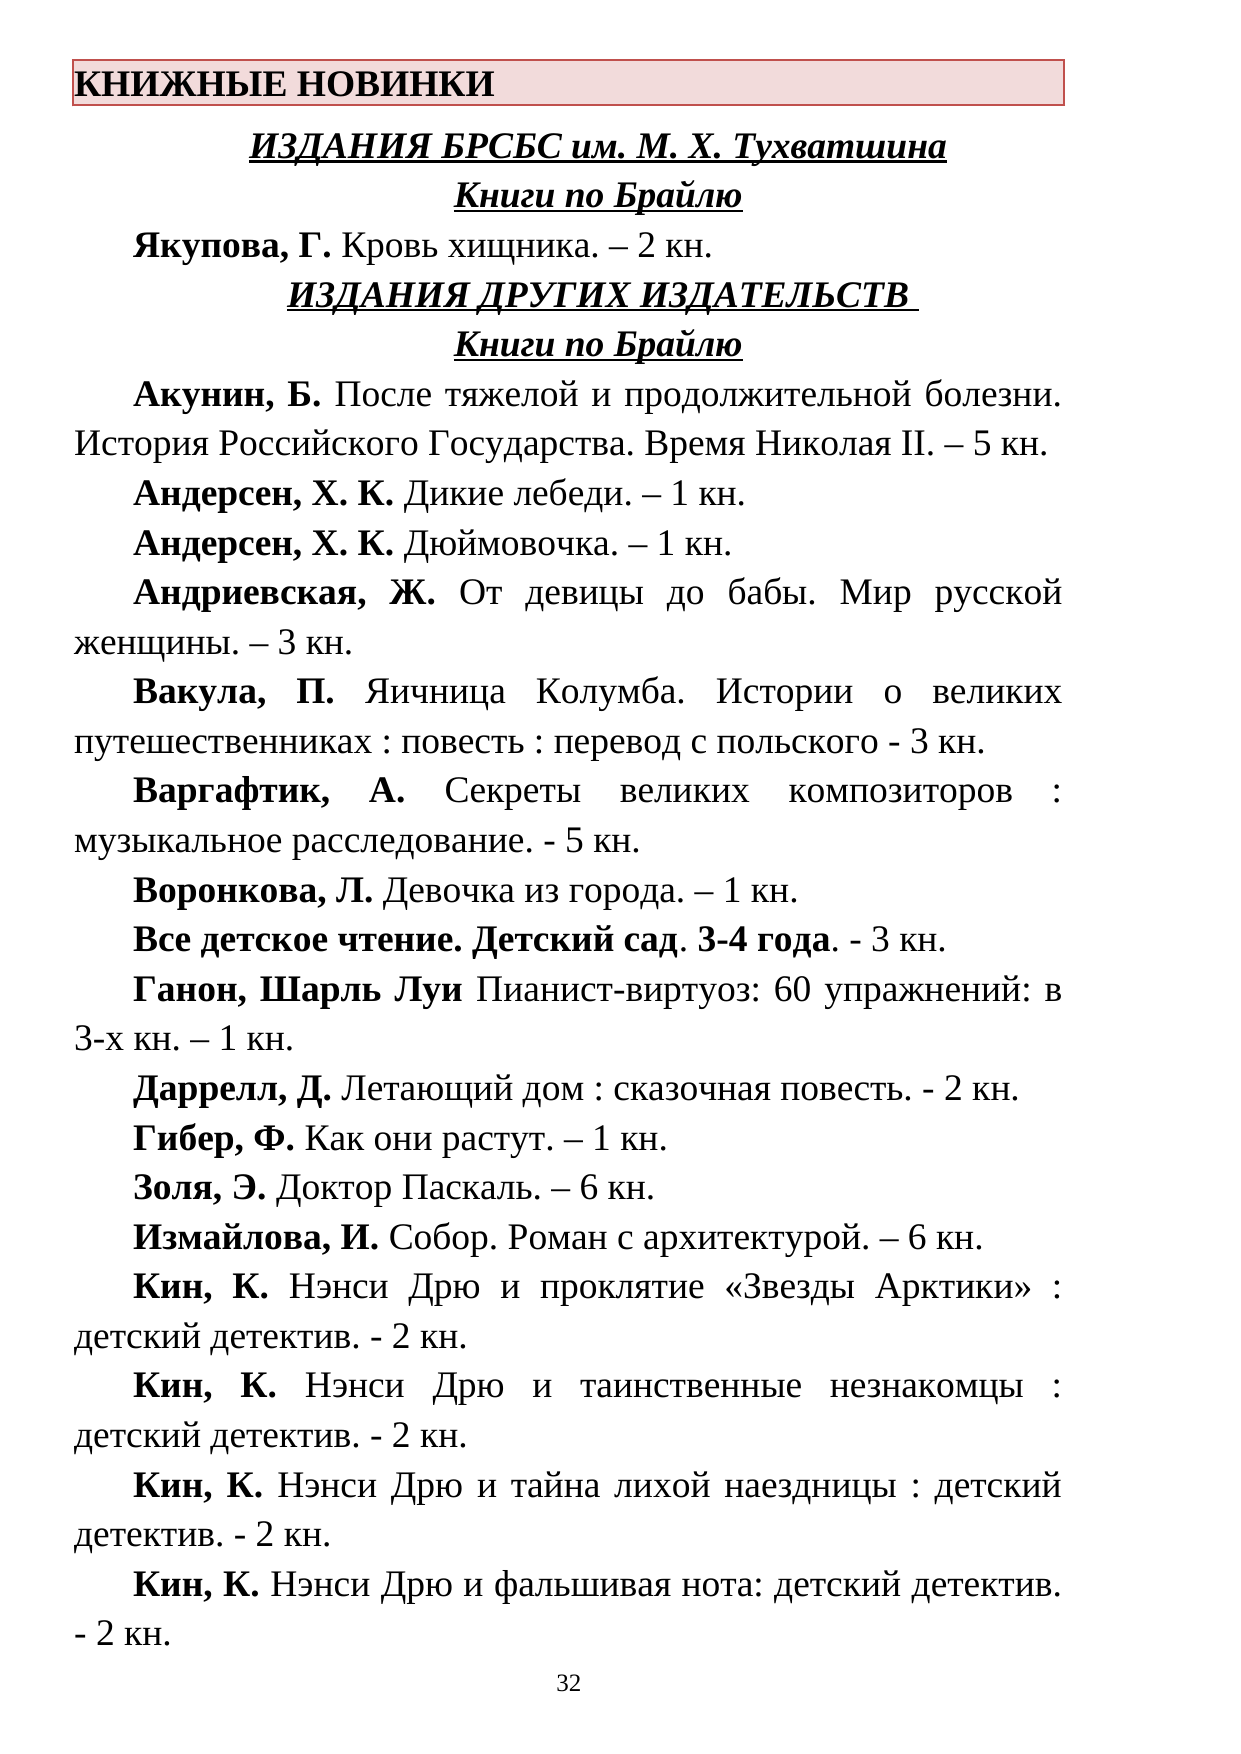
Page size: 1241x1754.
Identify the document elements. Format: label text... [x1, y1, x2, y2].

subtitle КНИЖНЫЕ НОВИНКИ [74, 61, 1063, 104]
text Вакула, П. Яичница Колумба. Истории о великих путешественниках : повесть : перевод с польского - 3 кн. [74, 669, 1063, 761]
text Кин, К. Нэнси Дрю и тайна лихой наездницы : детский детектив. - 2 кн. [74, 1462, 1063, 1555]
text Ганон, Шарль Луи Пианист-виртуоз: 60 упражнений: в 3-х кн. – 1 кн. [74, 966, 1063, 1059]
text Все детское чтение. Детский сад. 3-4 года. - 3 кн. [74, 917, 1063, 960]
text Андерсен, Х. К. Дикие лебеди. – 1 кн. [74, 470, 1063, 513]
text Даррелл, Д. Летающий дом : сказочная повесть. - 2 кн. [74, 1065, 1063, 1108]
text Якупова, Г. Кровь хищника. – 2 кн. [74, 222, 1063, 266]
text Кин, К. Нэнси Дрю и фальшивая нота: детский детектив. - 2 кн. [74, 1561, 1063, 1654]
text Андриевская, Ж. От девицы до бабы. Мир русской женщины. – 3 кн. [74, 569, 1063, 662]
text Воронкова, Л. Девочка из города. – 1 кн. [74, 867, 1063, 910]
text ИЗДАНИЯ ДРУГИХ ИЗДАТЕЛЬСТВ [74, 272, 1063, 315]
text Андерсен, Х. К. Дюймовочка. – 1 кн. [74, 520, 1063, 563]
text Книги по Брайлю [74, 173, 1063, 216]
text Измайлова, И. Собор. Роман с архитектурой. – 6 кн. [74, 1214, 1063, 1257]
text Кин, К. Нэнси Дрю и таинственные незнакомцы : детский детектив. - 2 кн. [74, 1363, 1063, 1456]
text Акунин, Б. После тяжелой и продолжительной болезни. История Российского Государства. Время Николая II. – 5 кн. [74, 371, 1063, 464]
text Варгафтик, А. Секреты великих композиторов : музыкальное расследование. - 5 кн. [74, 768, 1063, 861]
text ИЗДАНИЯ БРСБС им. М. Х. Тухватшина [74, 123, 1063, 166]
text Кин, К. Нэнси Дрю и проклятие «Звезды Арктики» : детский детектив. - 2 кн. [74, 1264, 1063, 1356]
text Золя, Э. Доктор Паскаль. – 6 кн. [74, 1164, 1063, 1208]
text Гибер, Ф. Как они растут. – 1 кн. [74, 1115, 1063, 1158]
text Книги по Брайлю [74, 322, 1063, 365]
